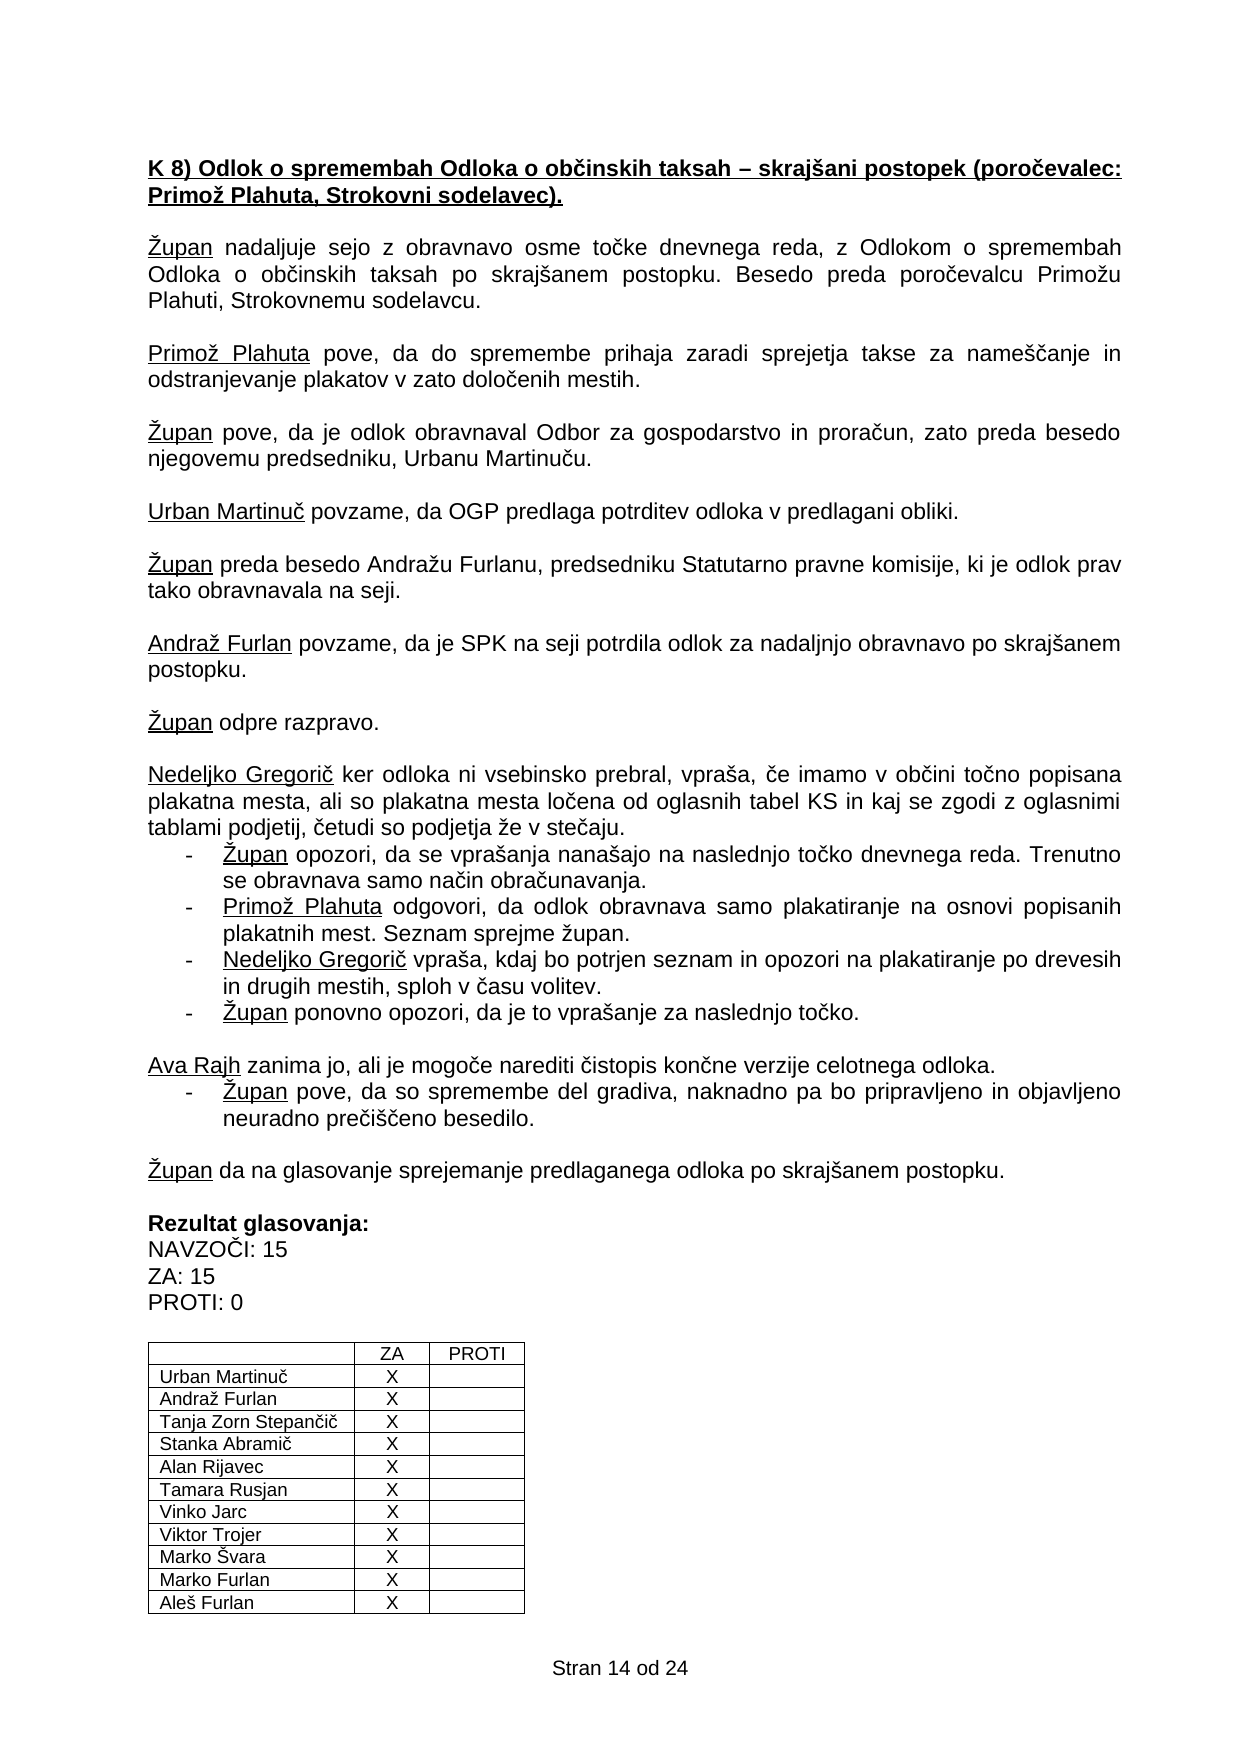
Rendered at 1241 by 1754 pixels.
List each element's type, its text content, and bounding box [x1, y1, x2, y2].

table_cell X [355, 1591, 429, 1613]
text ZA: 15 [148, 1263, 1122, 1289]
table_cell X [355, 1456, 429, 1477]
text NAVZOČI: 15 [148, 1236, 1122, 1263]
table_cell [430, 1433, 524, 1455]
text Župan nadaljuje sejo z obravnavo osme točke dnevnega reda, z Odlokom o spremembah Odloka o občinskih taksah po skrajšanem postopku. Besedo preda poročevalcu Primožu Plahuti, Strokovnemu sodelavcu. [148, 234, 1122, 313]
table_cell X [355, 1569, 429, 1590]
list Nedeljko Gregorič vpraša, kdaj bo potrjen seznam in opozori na plakatiranje po drevesih in drugih mestih, sploh v času volitev. [185, 946, 1122, 999]
text Andraž Furlan povzame, da je SPK na seji potrdila odlok za nadaljnjo obravnavo po skrajšanem postopku. [148, 630, 1122, 682]
table_cell Viktor Trojer [149, 1524, 354, 1545]
list Župan ponovno opozori, da je to vprašanje za naslednjo točko. [185, 999, 1122, 1025]
text PROTI: 0 [148, 1289, 1122, 1315]
table_cell X [355, 1479, 429, 1500]
table_cell [430, 1456, 524, 1477]
text Župan pove, da je odlok obravnaval Odbor za gospodarstvo in proračun, zato preda besedo njegovemu predsedniku, Urbanu Martinuču. [148, 419, 1122, 472]
table_header ZA [355, 1343, 429, 1364]
table_cell [430, 1388, 524, 1409]
table_cell [430, 1546, 524, 1568]
text Primož Plahuta pove, da do spremembe prihaja zaradi sprejetja takse za nameščanje in odstranjevanje plakatov v zato določenih mestih. [148, 340, 1122, 392]
table_cell X [355, 1433, 429, 1455]
text Župan odpre razpravo. [148, 709, 1122, 735]
table_cell Marko Furlan [149, 1569, 354, 1590]
table_cell [430, 1569, 524, 1590]
text Ava Rajh zanima jo, ali je mogoče narediti čistopis končne verzije celotnega odloka. [148, 1052, 1122, 1078]
table_cell Vinko Jarc [149, 1501, 354, 1523]
text Nedeljko Gregorič ker odloka ni vsebinsko prebral, vpraša, če imamo v občini točno popisana plakatna mesta, ali so plakatna mesta ločena od oglasnih tabel KS in kaj se zgodi z oglasnimi tablami podjetij, četudi so podjetja že v stečaju. [148, 761, 1122, 841]
list Župan opozori, da se vprašanja nanašajo na naslednjo točko dnevnega reda. Trenutno se obravnava samo način obračunavanja. [185, 841, 1122, 893]
table_cell X [355, 1546, 429, 1568]
table_cell X [355, 1388, 429, 1409]
table_cell Tamara Rusjan [149, 1479, 354, 1500]
text Župan preda besedo Andražu Furlanu, predsedniku Statutarno pravne komisije, ki je odlok prav tako obravnavala na seji. [148, 551, 1122, 603]
table_cell Marko Švara [149, 1546, 354, 1568]
table_cell Stanka Abramič [149, 1433, 354, 1455]
text Župan da na glasovanje sprejemanje predlaganega odloka po skrajšanem postopku. [148, 1157, 1122, 1184]
list Župan pove, da so spremembe del gradiva, naknadno pa bo pripravljeno in objavljeno neuradno prečiščeno besedilo. [185, 1078, 1122, 1131]
table_cell [430, 1411, 524, 1432]
table_cell [430, 1591, 524, 1613]
table_cell Aleš Furlan [149, 1591, 354, 1613]
table_cell Andraž Furlan [149, 1388, 354, 1409]
table_cell X [355, 1501, 429, 1523]
table_cell Urban Martinuč [149, 1365, 354, 1387]
table_cell Tanja Zorn Stepančič [149, 1411, 354, 1432]
table_cell [430, 1365, 524, 1387]
table_cell X [355, 1411, 429, 1432]
table_cell [430, 1524, 524, 1545]
text K 8) Odlok o spremembah Odloka o občinskih taksah – skrajšani postopek (poročevalec: Primož Plahuta, Strokovni sodelavec). [148, 179, 1122, 208]
table_header [149, 1343, 354, 1364]
table_cell [430, 1501, 524, 1523]
table_cell Alan Rijavec [149, 1456, 354, 1477]
text Urban Martinuč povzame, da OGP predlaga potrditev odloka v predlagani obliki. [148, 498, 1122, 524]
table_cell X [355, 1365, 429, 1387]
text Rezultat glasovanja: [148, 1210, 1122, 1236]
table_cell [430, 1479, 524, 1500]
text K 8) Odlok o spremembah Odloka o občinskih taksah – skrajšani postopek (poročevalec: Primož Plahuta, Strokovni sodelavec). [148, 155, 1122, 178]
table_header PROTI [430, 1343, 524, 1364]
table_cell X [355, 1524, 429, 1545]
list Primož Plahuta odgovori, da odlok obravnava samo plakatiranje na osnovi popisanih plakatnih mest. Seznam sprejme župan. [185, 893, 1122, 946]
